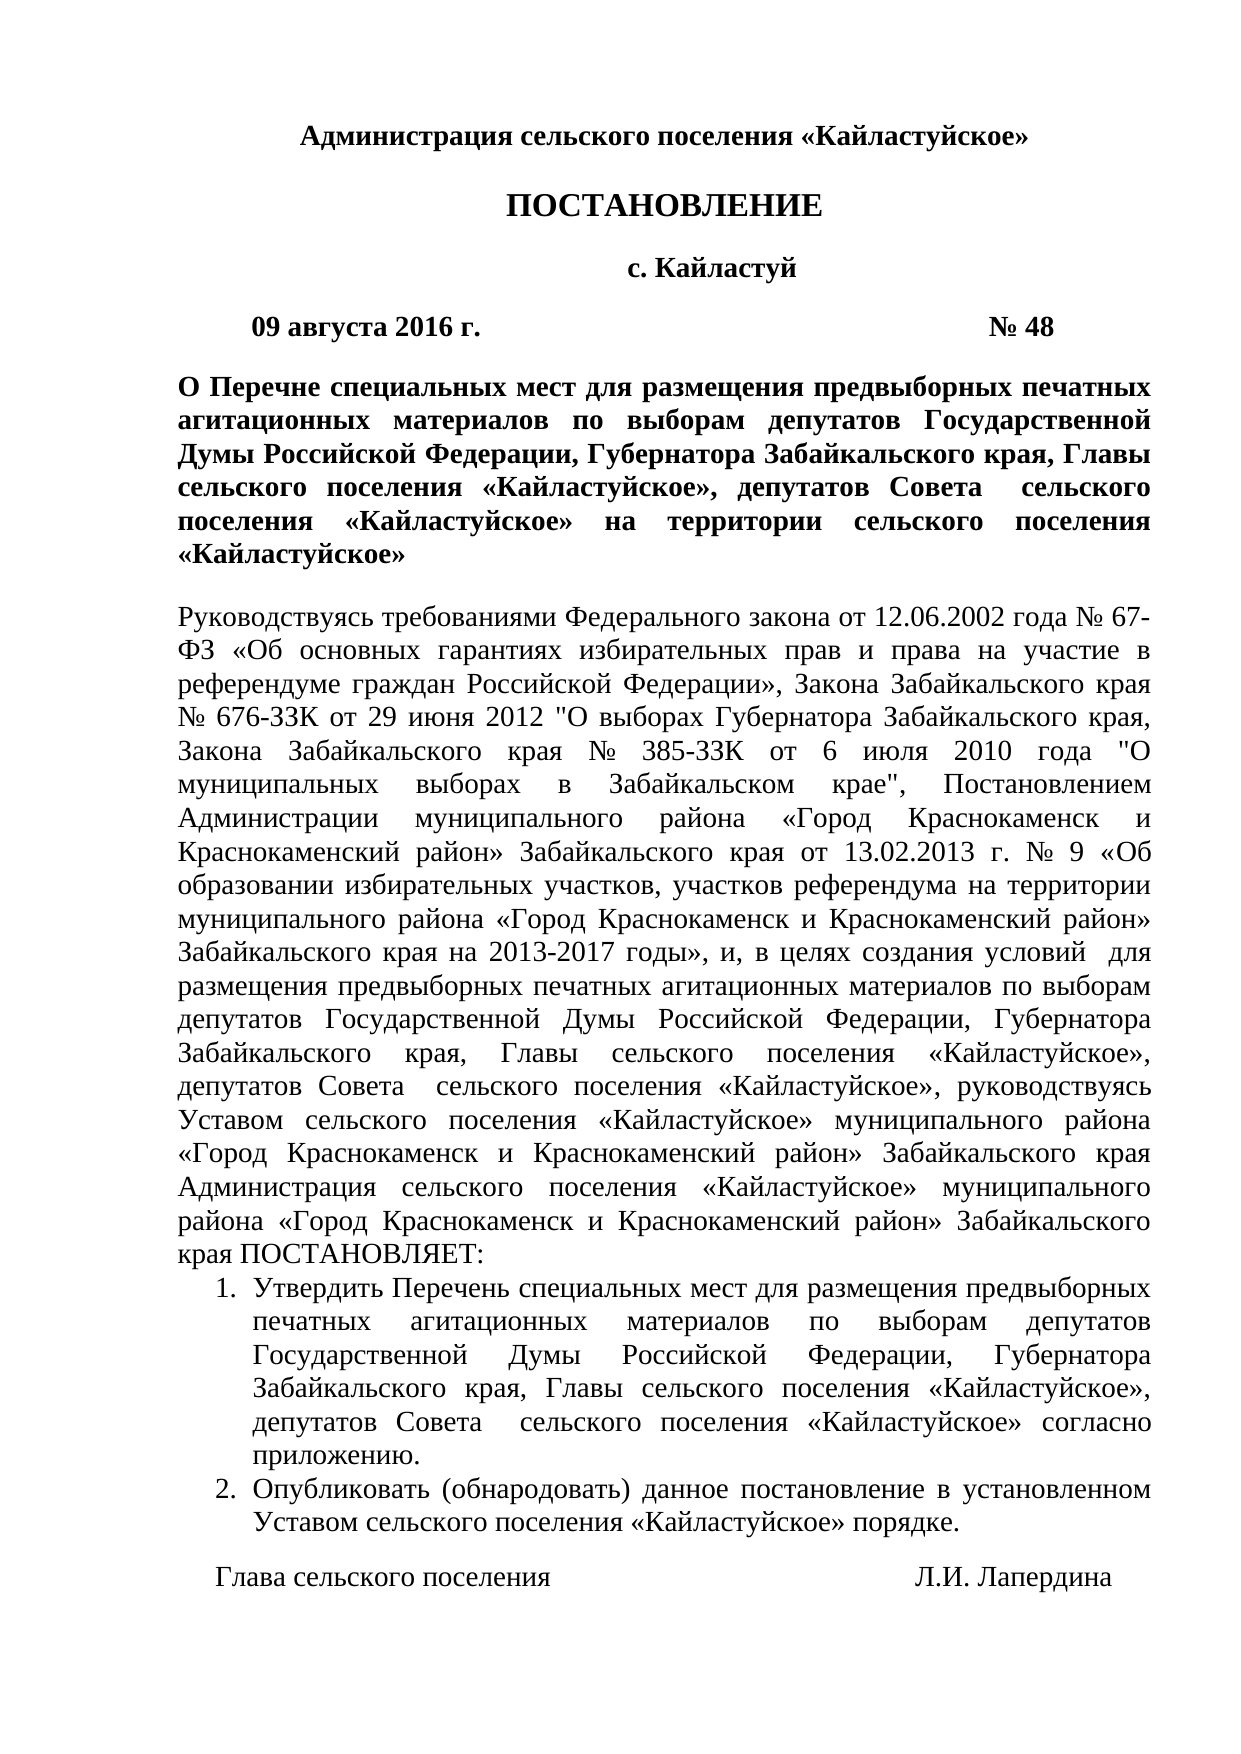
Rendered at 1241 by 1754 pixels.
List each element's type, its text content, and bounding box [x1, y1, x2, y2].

text О Перечне специальных мест для размещения предвыборных печатных агитационных материалов по выборам депутатов Государственной Думы Российской Федерации, Губернатора Забайкальского края, Главы сельского поселения «Кайластуйское», депутатов Совета сельского поселения «Кайластуйское» на территории сельского поселения «Кайластуйское» [177, 369, 1152, 570]
text Глава сельского поселения Л.И. Лапердина [215, 1559, 1152, 1592]
text с. Кайластуй [546, 250, 1152, 284]
text Руководствуясь требованиями Федерального закона от 12.06.2002 года № 67-ФЗ «Об основных гарантиях избирательных прав и права на участие в референдуме граждан Российской Федерации», Закона Забайкальского края № 676-ЗЗК от 29 июня 2012 "О выборах Губернатора Забайкальского края, Закона Забайкальского края № 385-ЗЗК от 6 июля 2010 года "О муниципальных выборах в Забайкальском крае", Постановлением Администрации муниципального района «Город Краснокаменск и Краснокаменский район» Забайкальского края от 13.02.2013 г. № 9 «Об образовании избирательных участков, участков референдума на территории муниципального района «Город Краснокаменск и Краснокаменский район» Забайкальского края на 2013-2017 годы», и, в целях создания условий для размещения предвыборных печатных агитационных материалов по выборам депутатов Государственной Думы Российской Федерации, Губернатора Забайкальского края, Главы сельского поселения «Кайластуйское», депутатов Совета сельского поселения «Кайластуйское», руководствуясь Уставом сельского поселения «Кайластуйское» муниципального района «Город Краснокаменск и Краснокаменский район» Забайкальского края Администрация сельского поселения «Кайластуйское» муниципального района «Город Краснокаменск и Краснокаменский район» Забайкальского края ПОСТАНОВЛЯЕТ: [177, 599, 1152, 1270]
text ПОСТАНОВЛЕНИЕ [177, 185, 1152, 223]
list Утвердить Перечень специальных мест для размещения предвыборных печатных агитационных материалов по выборам депутатов Государственной Думы Российской Федерации, Губернатора Забайкальского края, Главы сельского поселения «Кайластуйское», депутатов Совета сельского поселения «Кайластуйское» согласно приложению. [215, 1270, 1152, 1471]
text Администрация сельского поселения «Кайластуйское» [177, 118, 1152, 152]
list Опубликовать (обнародовать) данное постановление в установленном Уставом сельского поселения «Кайластуйское» порядке. [215, 1471, 1152, 1538]
text 09 августа 2016 г. № 48 [177, 309, 1152, 343]
